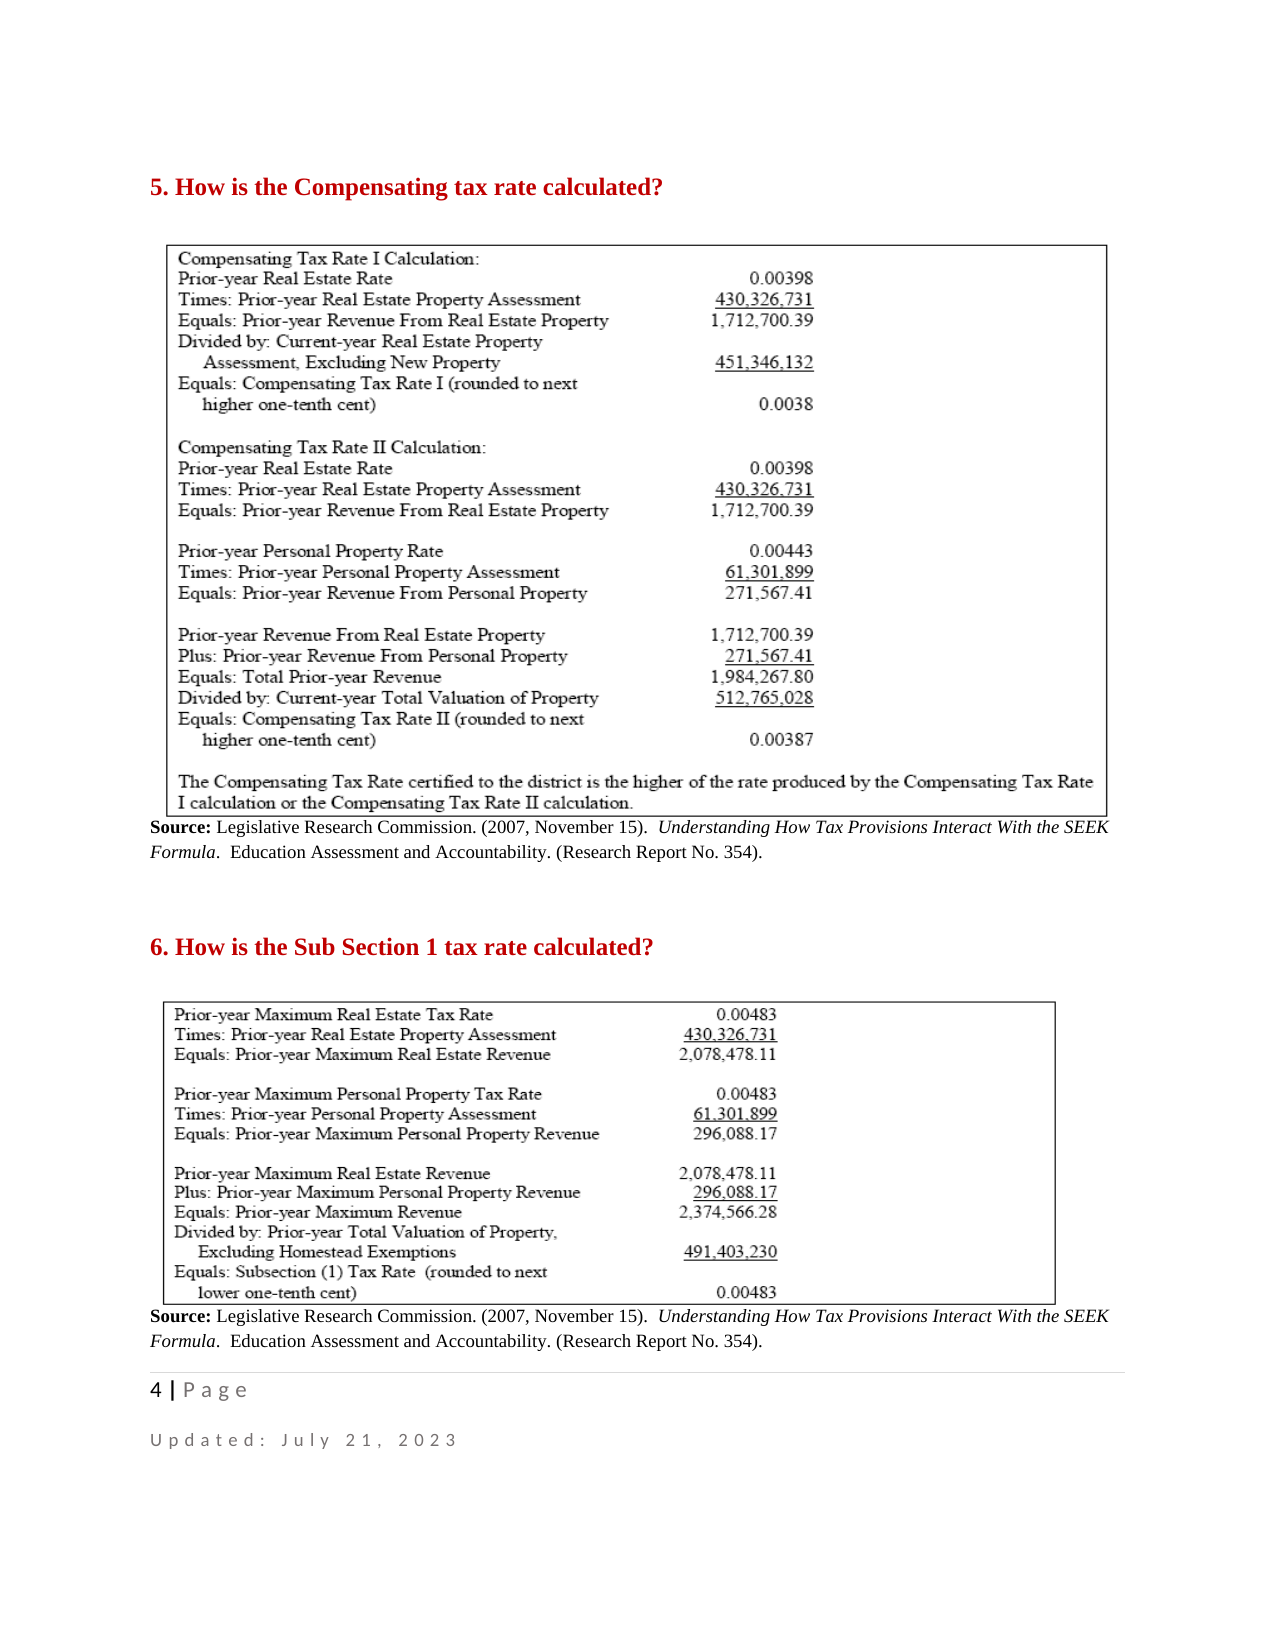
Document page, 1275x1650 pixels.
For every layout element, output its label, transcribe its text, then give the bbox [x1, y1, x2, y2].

text 5. How is the Compensating tax rate calculated? [150, 172, 1125, 200]
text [150, 1305, 1125, 1351]
text 6. How is the Sub Section 1 tax rate calculated? [150, 932, 1125, 961]
